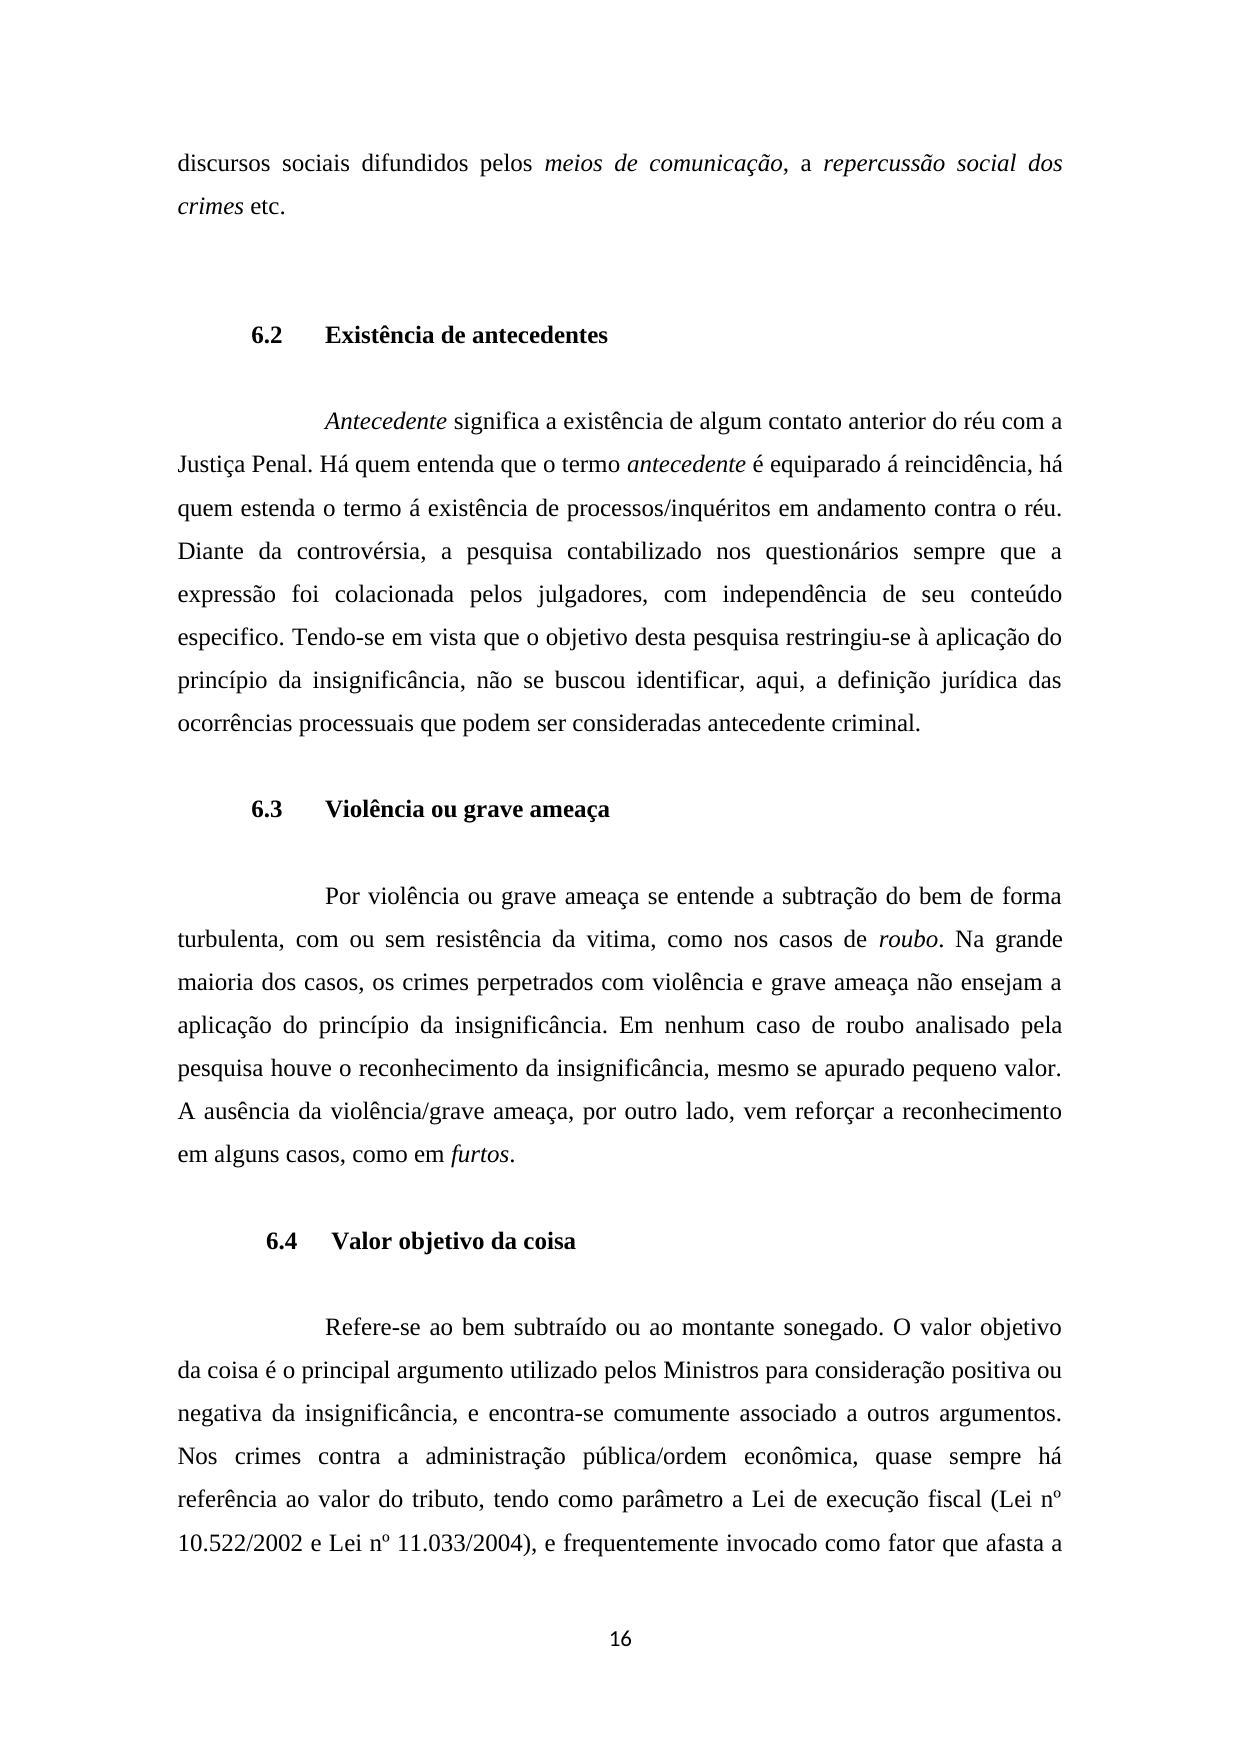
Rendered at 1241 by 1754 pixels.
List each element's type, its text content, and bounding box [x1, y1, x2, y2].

text 6.2 Existência de antecedentes [177, 320, 1063, 349]
list Violência ou grave ameaça [251, 794, 1063, 823]
text Por violência ou grave ameaça se entende a subtração do bem de forma turbulenta, com ou sem resistência da vitima, como nos casos de roubo. Na grande maioria dos casos, os crimes perpetrados com violência e grave ameaça não ensejam a aplicação do princípio da insignificância. Em nenhum caso de roubo analisado pela pesquisa houve o reconhecimento da insignificância, mesmo se apurado pequeno valor. A ausência da violência/grave ameaça, por outro lado, vem reforçar a reconhecimento em alguns casos, como em furtos. [177, 881, 1063, 1168]
list Valor objetivo da coisa [251, 1226, 1063, 1254]
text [177, 148, 1063, 219]
text Antecedente significa a existência de algum contato anterior do réu com a Justiça Penal. Há quem entenda que o termo antecedente é equiparado á reincidência, há quem estenda o termo á existência de processos/inquéritos em andamento contra o réu. Diante da controvérsia, a pesquisa contabilizado nos questionários sempre que a expressão foi colacionada pelos julgadores, com independência de seu conteúdo especifico. Tendo-se em vista que o objetivo desta pesquisa restringiu-se à aplicação do princípio da insignificância, não se buscou identificar, aqui, a definição jurídica das ocorrências processuais que podem ser consideradas antecedente criminal. [177, 406, 1063, 737]
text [177, 1312, 1063, 1556]
